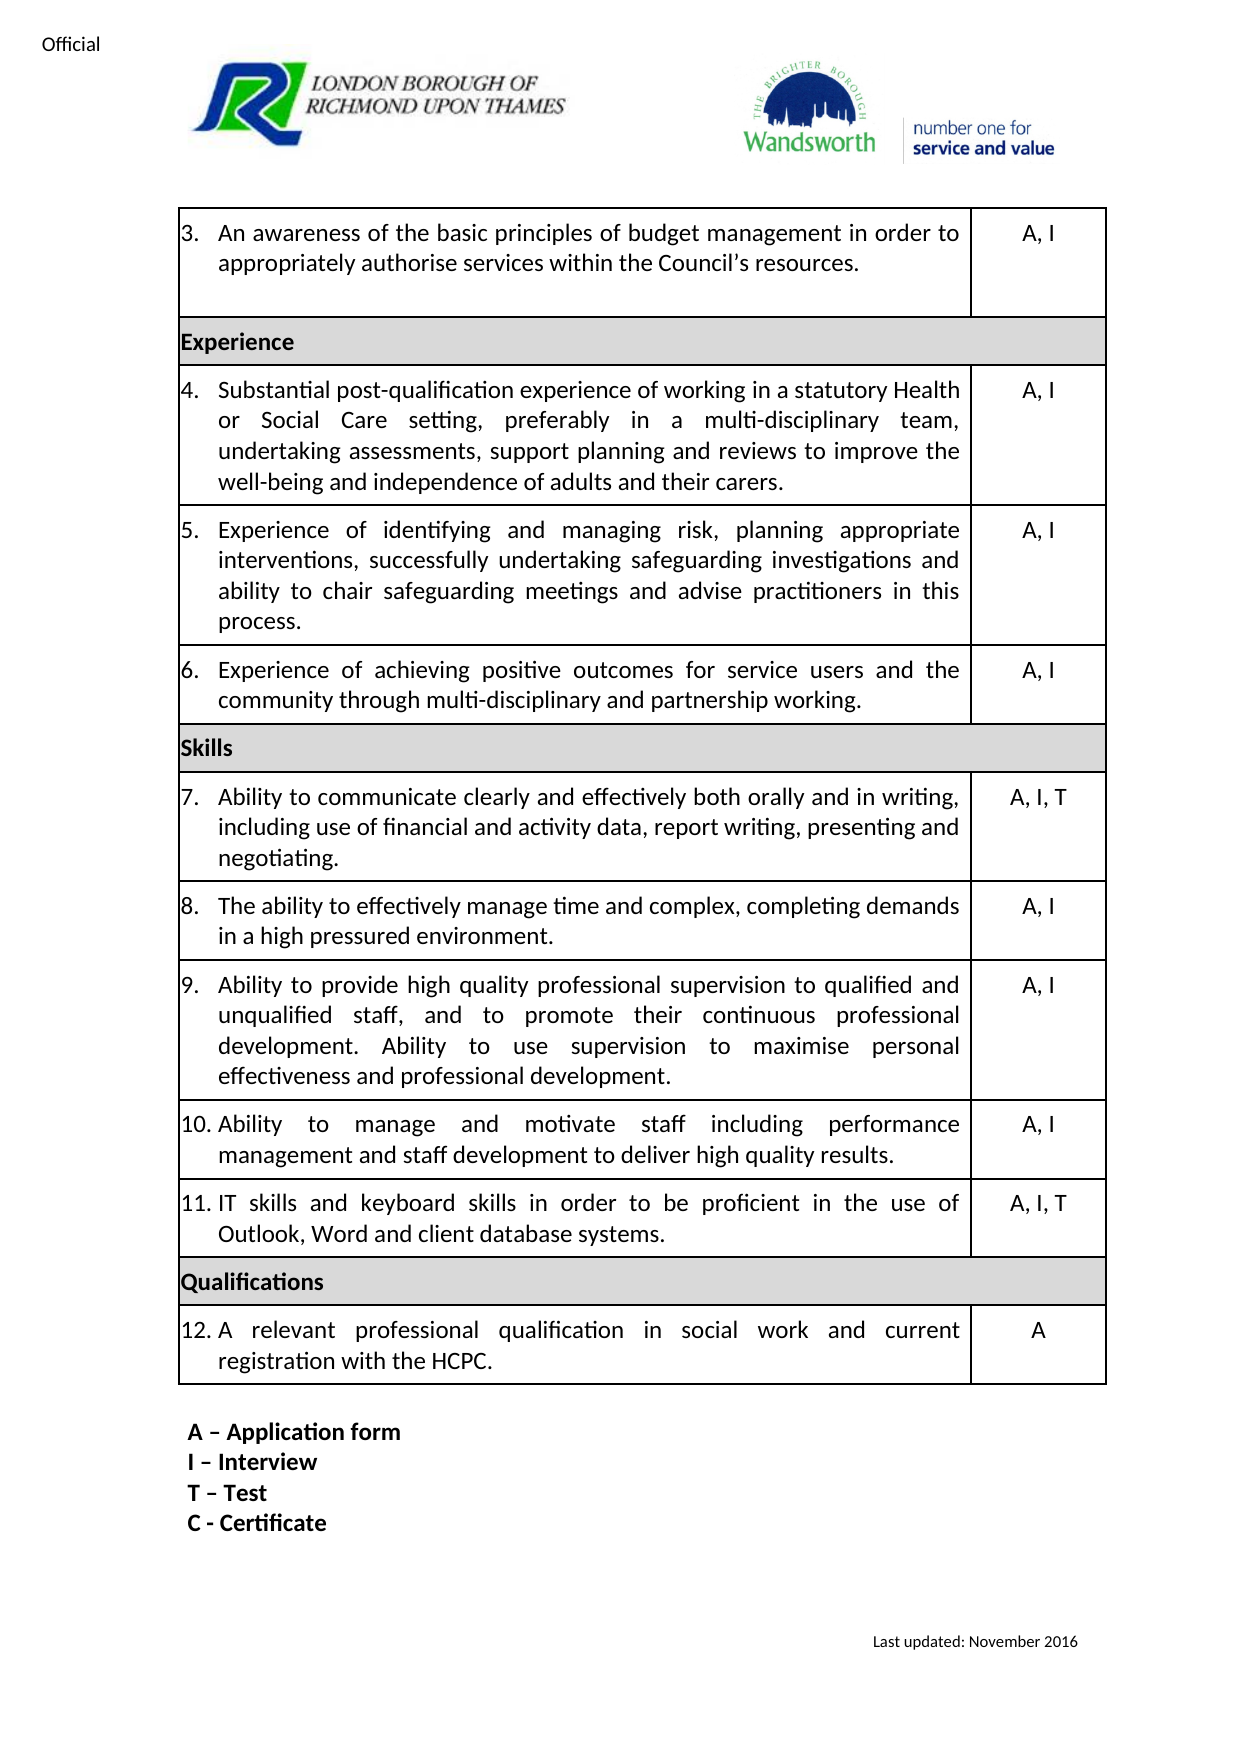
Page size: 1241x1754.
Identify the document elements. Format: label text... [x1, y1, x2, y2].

table_cell A, I, T [972, 1180, 1105, 1256]
text I – Interview [187, 1446, 1078, 1477]
text C - Certificate [187, 1507, 1078, 1538]
table_cell Ability to provide high quality professional supervision to qualified and unqualified staff, and to promote their continuous professional development. Ability to use supervision to maximise personal effectiveness and professional development. [180, 961, 970, 1099]
table_cell A [972, 1306, 1105, 1383]
table_cell Ability to communicate clearly and effectively both orally and in writing, including use of financial and activity data, report writing, presenting and negotiating. [180, 773, 970, 880]
table_cell Experience [180, 318, 1105, 364]
table_cell A, I, T [972, 773, 1105, 880]
table_cell An awareness of the basic principles of budget management in order to appropriately authorise services within the Council’s resources. [180, 209, 970, 316]
table_cell A, I [972, 506, 1105, 644]
picture [733, 53, 1060, 165]
picture [187, 44, 575, 165]
table_cell Experience of identifying and managing risk, planning appropriate interventions, successfully undertaking safeguarding investigations and ability to chair safeguarding meetings and advise practitioners in this process. [180, 506, 970, 644]
table_cell A, I [972, 366, 1105, 504]
text A – Application form [187, 1416, 1078, 1446]
table_cell The ability to effectively manage time and complex, completing demands in a high pressured environment. [180, 882, 970, 959]
table_cell IT skills and keyboard skills in order to be proficient in the use of Outlook, Word and client database systems. [180, 1180, 970, 1256]
table_cell Experience of achieving positive outcomes for service users and the community through multi-disciplinary and partnership working. [180, 646, 970, 723]
table_cell Substantial post-qualification experience of working in a statutory Health or Social Care setting, preferably in a multi-disciplinary team, undertaking assessments, support planning and reviews to improve the well-being and independence of adults and their carers. [180, 366, 970, 504]
table_cell A, I [972, 646, 1105, 723]
table_cell A, I [972, 882, 1105, 959]
table_cell Skills [180, 725, 1105, 771]
table_cell A, I [972, 1101, 1105, 1177]
table_cell A, I [972, 209, 1105, 316]
table_cell Ability to manage and motivate staff including performance management and staff development to deliver high quality results. [180, 1101, 970, 1177]
table_cell A, I [972, 961, 1105, 1099]
text T – Test [187, 1477, 1078, 1507]
table_cell Qualifications [180, 1258, 1105, 1304]
table_cell A relevant professional qualification in social work and current registration with the HCPC. [180, 1306, 970, 1383]
